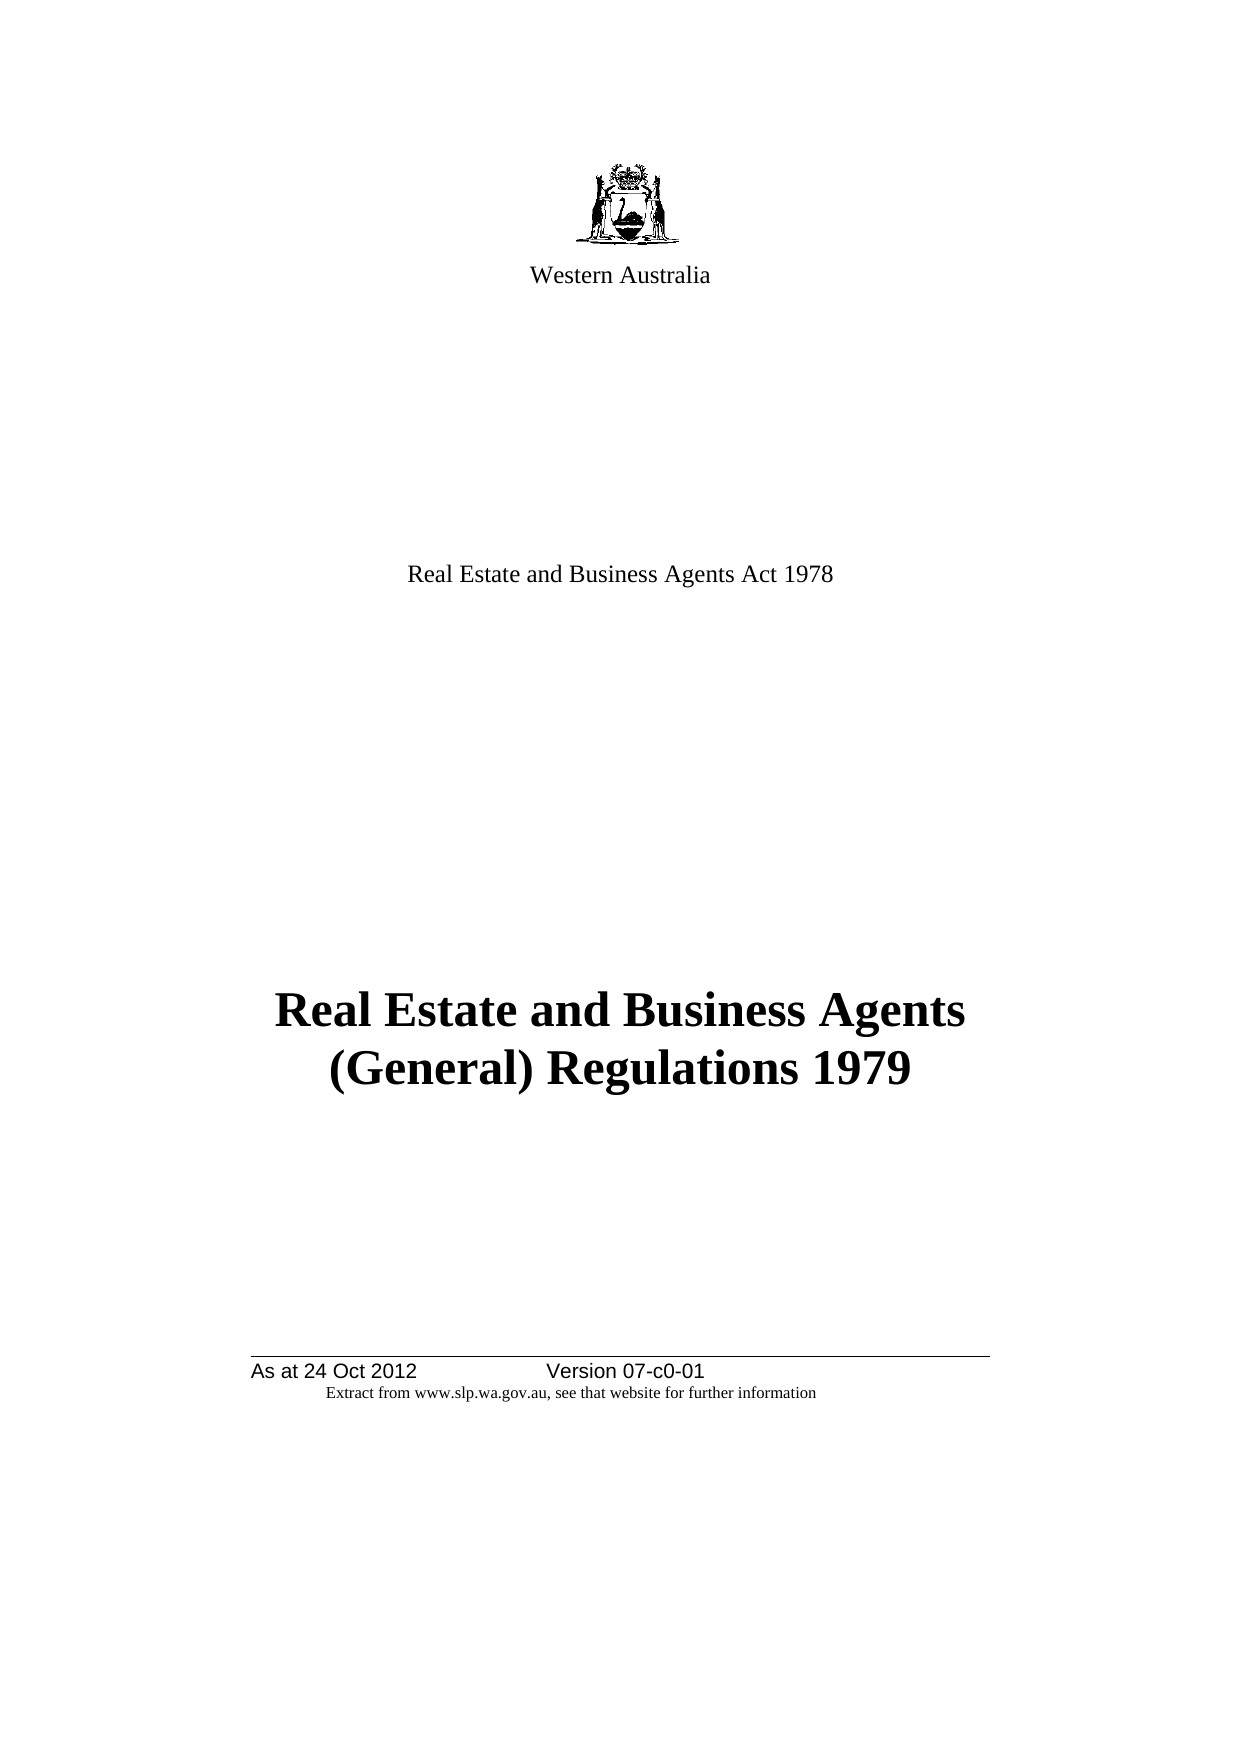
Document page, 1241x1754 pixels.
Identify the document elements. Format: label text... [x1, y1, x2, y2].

picture [575, 162, 679, 246]
text Real Estate and Business Agents Act 1978 [251, 559, 990, 588]
text Real Estate and Business Agents (General) Regulations 1979 [251, 980, 990, 1095]
